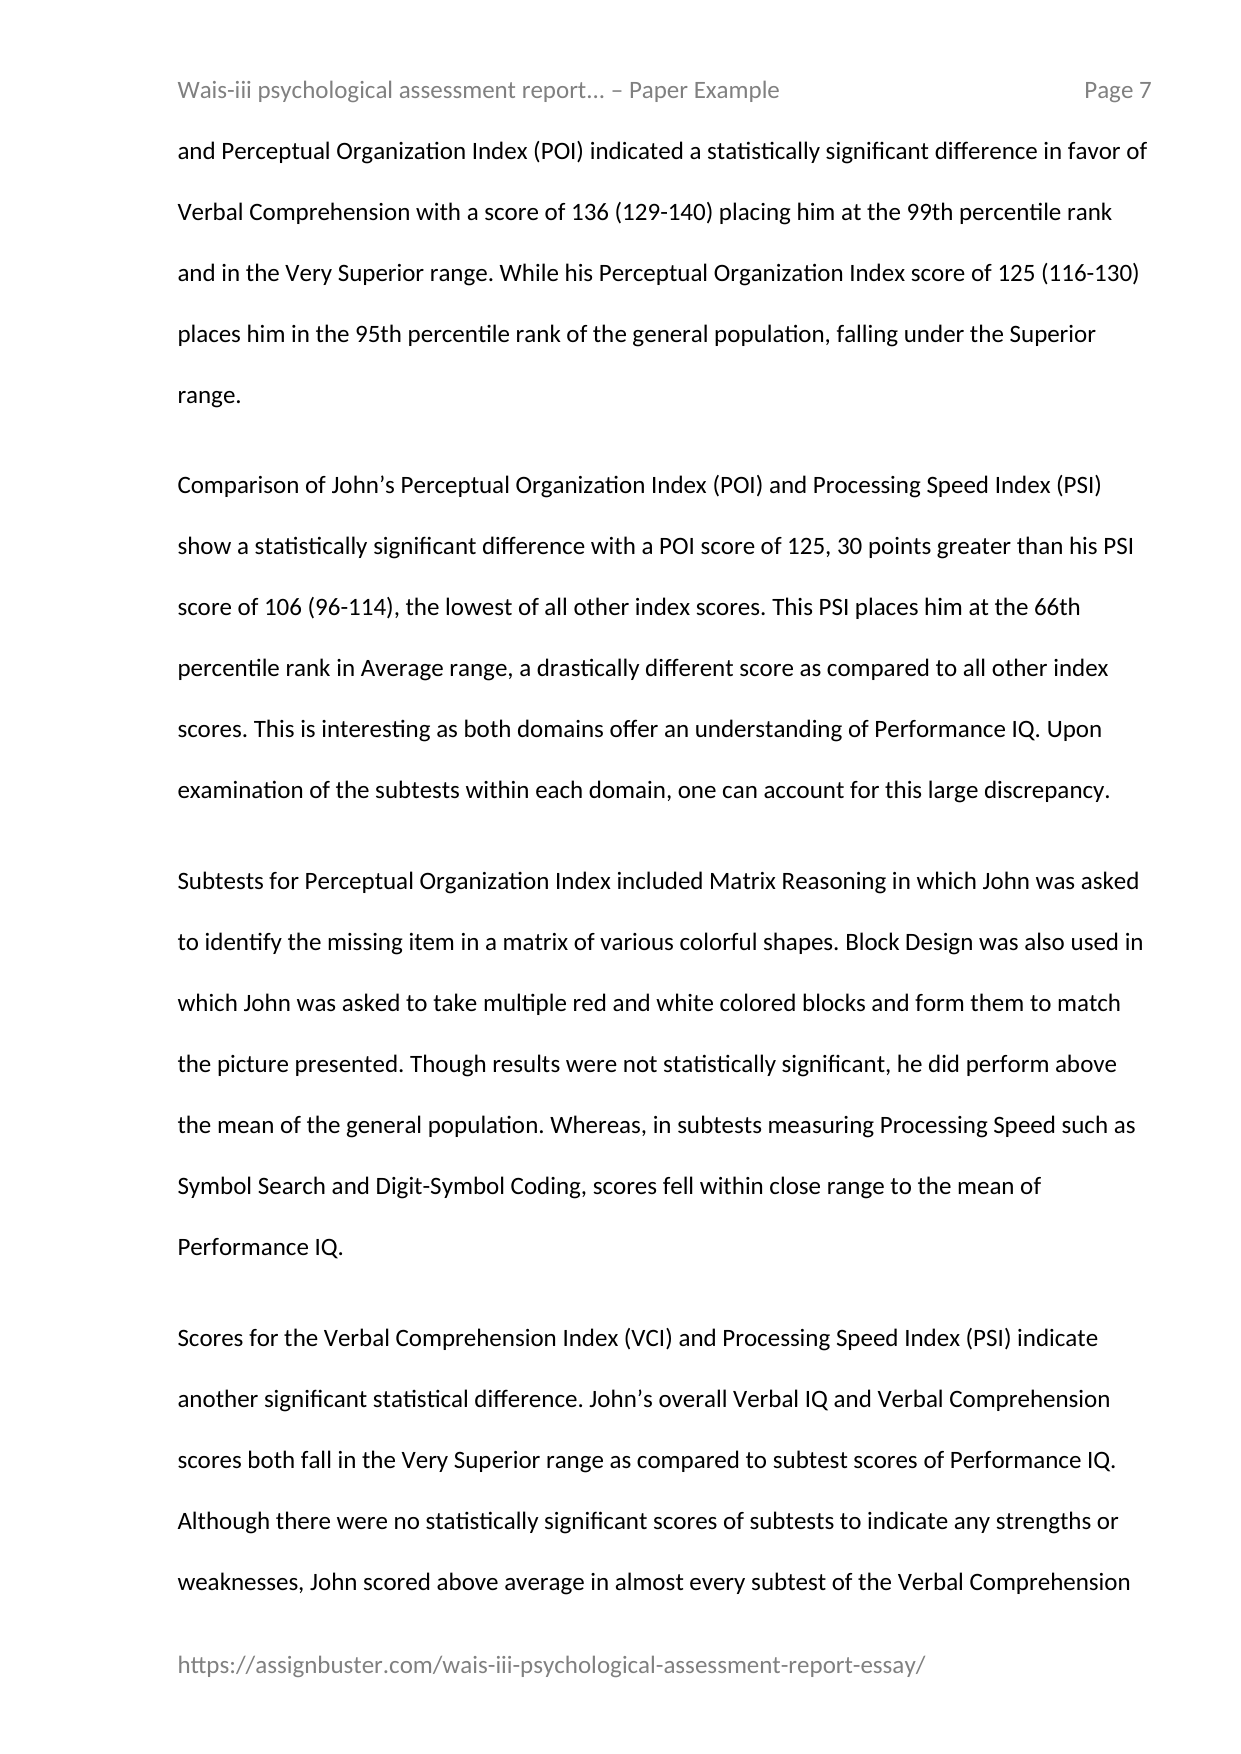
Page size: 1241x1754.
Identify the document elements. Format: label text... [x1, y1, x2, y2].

text Comparison of John’s Perceptual Organization Index (POI) and Processing Speed Index (PSI) show a statistically significant difference with a POI score of 125, 30 points greater than his PSI score of 106 (96-114), the lowest of all other index scores. This PSI places him at the 66th percentile rank in Average range, a drastically different score as compared to all other index scores. This is interesting as both domains offer an understanding of Performance IQ. Upon examination of the subtests within each domain, one can account for this large discrepancy. [177, 469, 1152, 805]
text Subtests for Perceptual Organization Index included Matrix Reasoning in which John was asked to identify the missing item in a matrix of various colorful shapes. Block Design was also used in which John was asked to take multiple red and white colored blocks and form them to match the picture presented. Though results were not statistically significant, he did perform above the mean of the general population. Whereas, in subtests measuring Processing Speed such as Symbol Search and Digit-Symbol Coding, scores fell within close range to the mean of Performance IQ. [177, 865, 1152, 1262]
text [177, 135, 1152, 409]
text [177, 1322, 1152, 1597]
